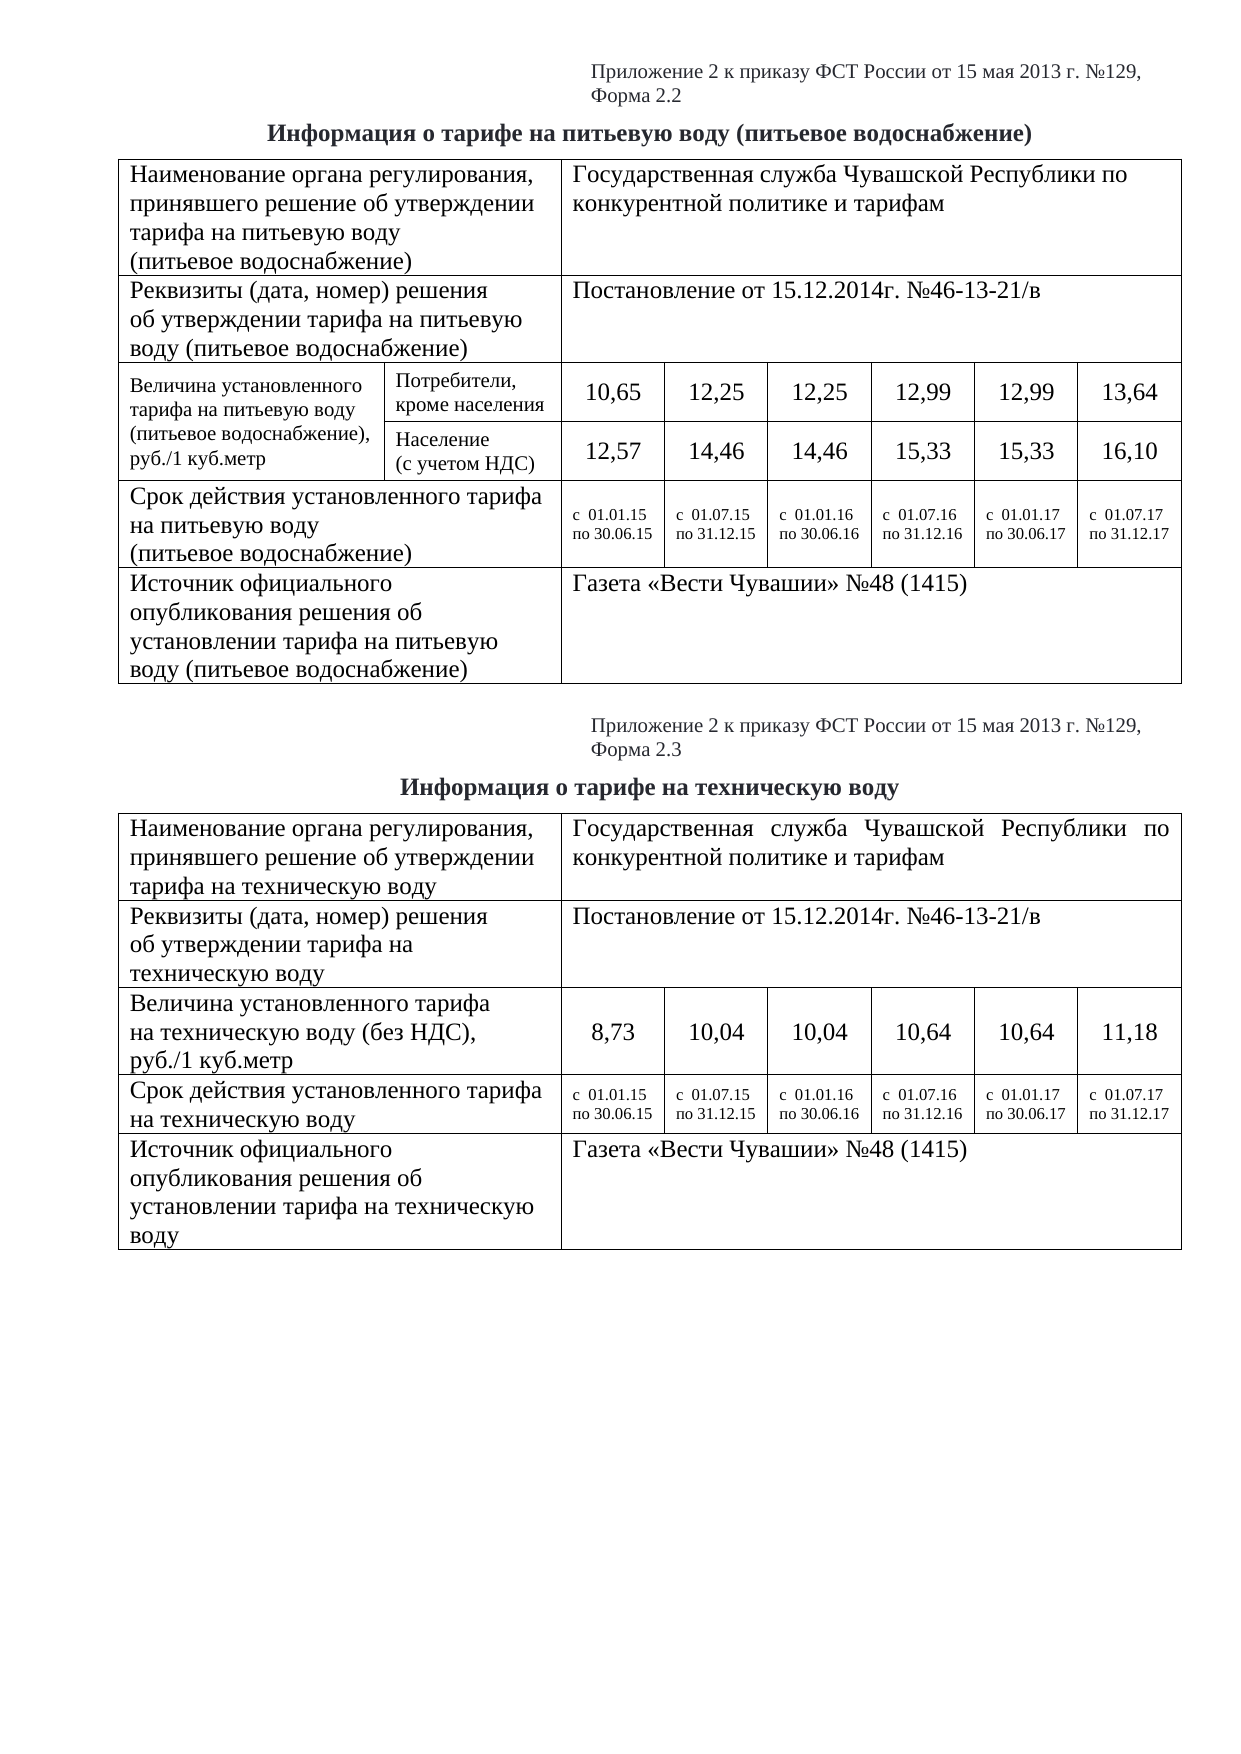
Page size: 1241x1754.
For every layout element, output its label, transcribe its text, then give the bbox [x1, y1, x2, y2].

table_cell Источник официального опубликования решения об установлении тарифа на питьевую воду (питьевое водоснабжение) [119, 568, 561, 683]
table_cell 13,64 [1078, 363, 1181, 421]
table_cell с 01.01.17 по 30.06.17 [975, 481, 1077, 567]
table_cell 8,73 [562, 988, 664, 1074]
subtitle Приложение 2 к приказу ФСТ России от 15 мая 2013 г. №129, [118, 713, 1181, 737]
table_cell Население (с учетом НДС) [385, 422, 561, 480]
table_cell с 01.07.16 по 31.12.16 [872, 481, 974, 567]
table_cell с 01.07.15 по 31.12.15 [665, 481, 767, 567]
table_header Наименование органа регулирования, принявшего решение об утверждении тарифа на питьевую воду (питьевое водоснабжение) [119, 160, 561, 274]
table_cell Источник официального опубликования решения об установлении тарифа на техническую воду [119, 1134, 561, 1249]
table_cell Величина установленного тарифа на техническую воду (без НДС), руб./1 куб.метр [119, 988, 561, 1074]
table_cell с 01.01.15 по 30.06.15 [562, 481, 664, 567]
subtitle Информация о тарифе на питьевую воду (питьевое водоснабжение) [118, 118, 1181, 147]
subtitle Форма 2.3 [118, 737, 1181, 761]
table_cell 12,57 [562, 422, 664, 480]
table_cell 14,46 [768, 422, 871, 480]
table_cell Газета «Вести Чувашии» №48 (1415) [562, 568, 1181, 683]
table_cell 15,33 [975, 422, 1077, 480]
table_cell с 01.01.16 по 30.06.16 [768, 1075, 871, 1133]
table_header Государственная служба Чувашской Республики по конкурентной политике и тарифам [562, 814, 1181, 900]
table_cell с 01.07.17 по 31.12.17 [1078, 481, 1181, 567]
subtitle Форма 2.2 [118, 83, 1181, 107]
table_cell Потребители, кроме населения [385, 363, 561, 421]
table_cell 12,25 [665, 363, 767, 421]
table_cell с 01.07.17 по 31.12.17 [1078, 1075, 1181, 1133]
table_cell Реквизиты (дата, номер) решения об утверждении тарифа на техническую воду [119, 901, 561, 987]
subtitle Информация о тарифе на техническую воду [118, 772, 1181, 801]
table_cell 14,46 [665, 422, 767, 480]
table_cell 10,65 [562, 363, 664, 421]
table_header Наименование органа регулирования, принявшего решение об утверждении тарифа на техническую воду [119, 814, 561, 900]
table_cell 15,33 [872, 422, 974, 480]
table_cell с 01.07.16 по 31.12.16 [872, 1075, 974, 1133]
table_cell Газета «Вести Чувашии» №48 (1415) [562, 1134, 1181, 1249]
table_header Государственная служба Чувашской Республики по конкурентной политике и тарифам [562, 160, 1181, 274]
table_cell Срок действия установленного тарифа на питьевую воду (питьевое водоснабжение) [119, 481, 561, 567]
table_cell с 01.01.15 по 30.06.15 [562, 1075, 664, 1133]
table_cell 10,04 [665, 988, 767, 1074]
table_cell 10,64 [872, 988, 974, 1074]
table_cell Постановление от 15.12.2014г. №46-13-21/в [562, 901, 1181, 987]
table_cell с 01.01.17 по 30.06.17 [975, 1075, 1077, 1133]
subtitle Приложение 2 к приказу ФСТ России от 15 мая 2013 г. №129, [118, 59, 1181, 83]
table_cell 11,18 [1078, 988, 1181, 1074]
table_cell с 01.07.15 по 31.12.15 [665, 1075, 767, 1133]
table_cell 12,99 [975, 363, 1077, 421]
table_cell 10,64 [975, 988, 1077, 1074]
table_cell 10,04 [768, 988, 871, 1074]
table_cell Величина установленного тарифа на питьевую воду (питьевое водоснабжение), руб./1 куб.метр [119, 363, 384, 480]
table_cell 16,10 [1078, 422, 1181, 480]
table_cell 12,25 [768, 363, 871, 421]
table_cell Срок действия установленного тарифа на техническую воду [119, 1075, 561, 1133]
table_cell Постановление от 15.12.2014г. №46-13-21/в [562, 276, 1181, 362]
table_cell с 01.01.16 по 30.06.16 [768, 481, 871, 567]
table_cell Реквизиты (дата, номер) решения об утверждении тарифа на питьевую воду (питьевое водоснабжение) [119, 276, 561, 362]
table_cell 12,99 [872, 363, 974, 421]
